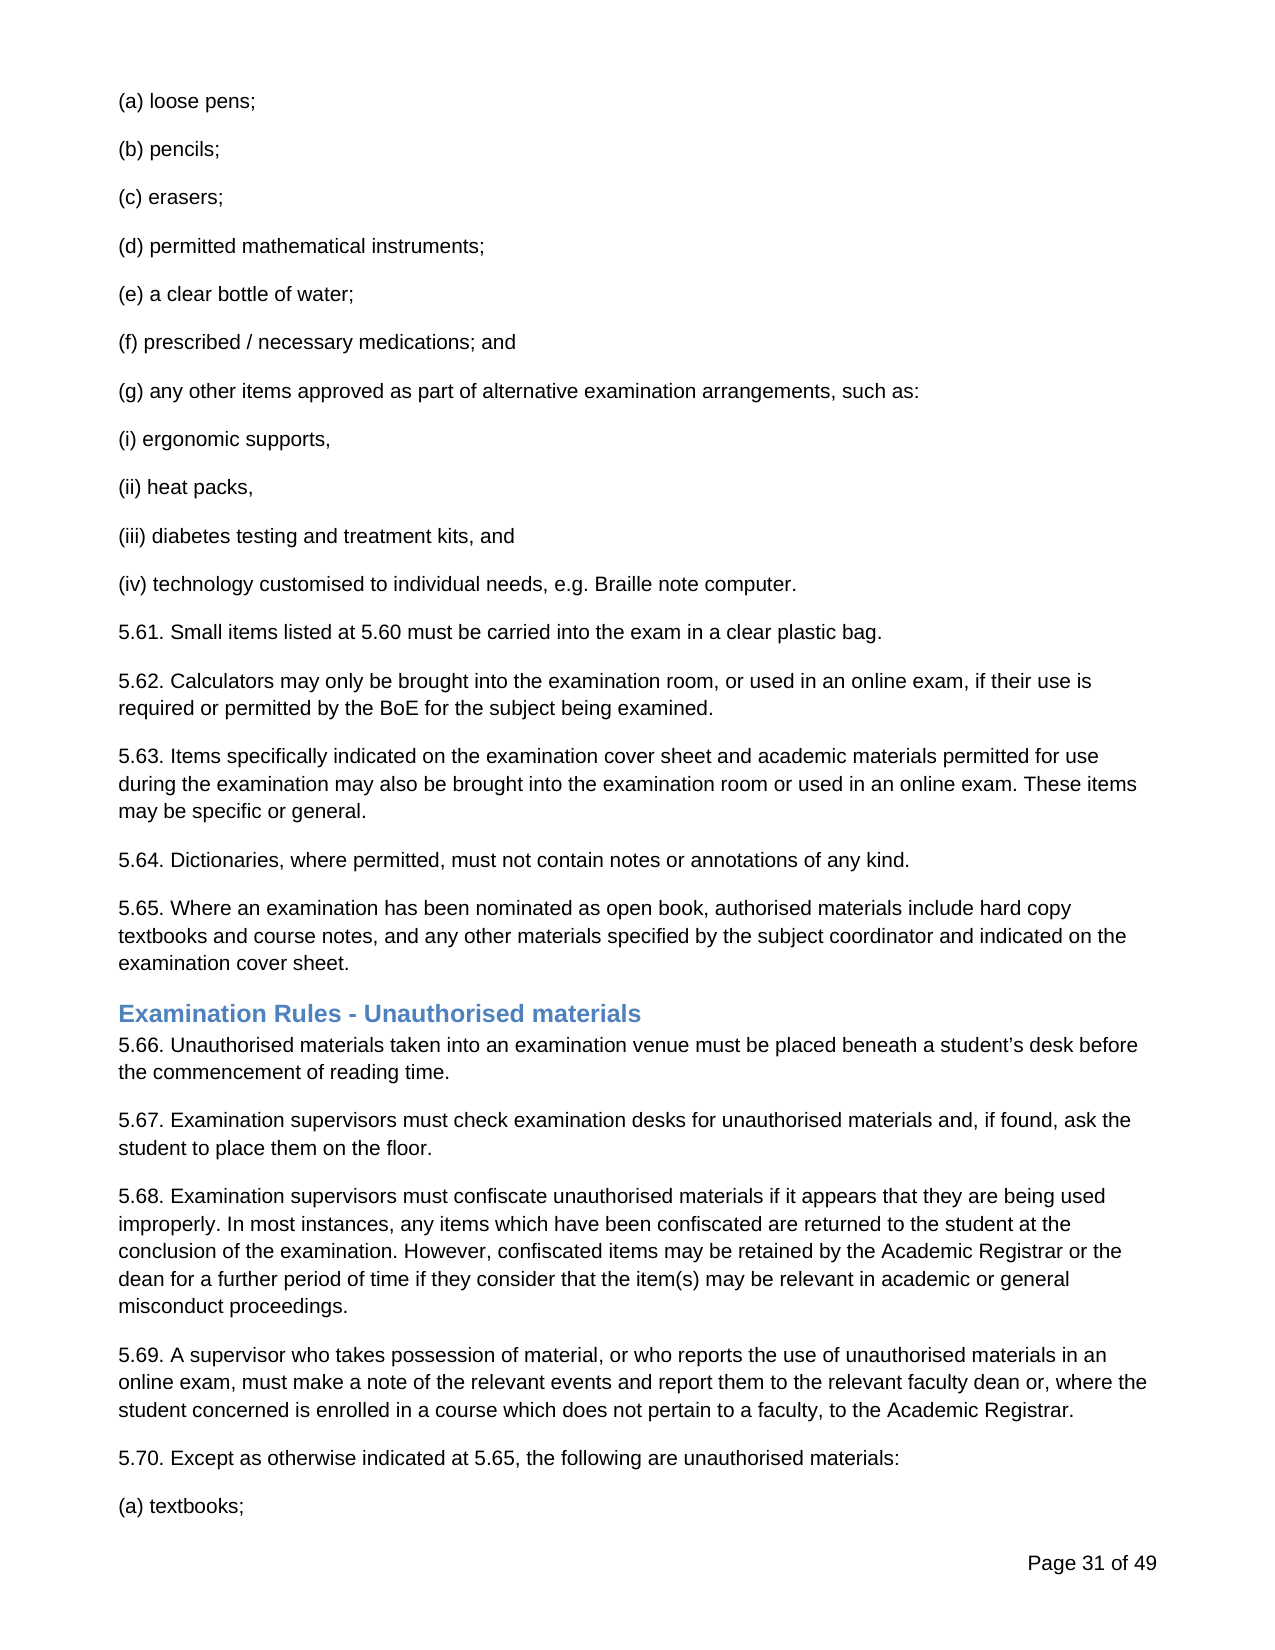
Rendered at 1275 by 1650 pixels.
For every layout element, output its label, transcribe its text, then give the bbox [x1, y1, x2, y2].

text (f) prescribed / necessary medications; and [118, 330, 1157, 354]
text 5.62. Calculators may only be brought into the examination room, or used in an online exam, if their use is required or permitted by the BoE for the subject being examined. [118, 668, 1157, 720]
text 5.68. Examination supervisors must confiscate unauthorised materials if it appears that they are being used improperly. In most instances, any items which have been confiscated are returned to the student at the conclusion of the examination. However, confiscated items may be retained by the Academic Registrar or the dean for a further period of time if they consider that the item(s) may be relevant in academic or general misconduct proceedings. [118, 1184, 1157, 1318]
text (ii) heat packs, [118, 475, 1157, 499]
text (g) any other items approved as part of alternative examination arrangements, such as: [118, 378, 1157, 402]
text (i) ergonomic supports, [118, 427, 1157, 451]
text (iii) diabetes testing and treatment kits, and [118, 523, 1157, 547]
text 5.65. Where an examination has been nominated as open book, authorised materials include hard copy textbooks and course notes, and any other materials specified by the subject coordinator and indicated on the examination cover sheet. [118, 896, 1157, 975]
text (d) permitted mathematical instruments; [118, 233, 1157, 257]
text 5.63. Items specifically indicated on the examination cover sheet and academic materials permitted for use during the examination may also be brought into the examination room or used in an online exam. These items may be specific or general. [118, 744, 1157, 823]
subtitle Examination Rules - Unauthorised materials [118, 999, 1157, 1028]
text 5.64. Dictionaries, where permitted, must not contain notes or annotations of any kind. [118, 848, 1157, 872]
text (a) loose pens; [118, 88, 1157, 112]
text 5.61. Small items listed at 5.60 must be carried into the exam in a clear plastic bag. [118, 620, 1157, 644]
text (c) erasers; [118, 185, 1157, 209]
text 5.66. Unauthorised materials taken into an examination venue must be placed beneath a student’s desk before the commencement of reading time. [118, 1032, 1157, 1084]
text (iv) technology customised to individual needs, e.g. Braille note computer. [118, 572, 1157, 596]
text (b) pencils; [118, 137, 1157, 161]
text 5.70. Except as otherwise indicated at 5.65, the following are unauthorised materials: [118, 1446, 1157, 1470]
text 5.69. A supervisor who takes possession of material, or who reports the use of unauthorised materials in an online exam, must make a note of the relevant events and report them to the relevant faculty dean or, where the student concerned is enrolled in a course which does not pertain to a faculty, to the Academic Registrar. [118, 1342, 1157, 1421]
text (e) a clear bottle of water; [118, 282, 1157, 306]
text 5.67. Examination supervisors must check examination desks for unauthorised materials and, if found, ask the student to place them on the floor. [118, 1108, 1157, 1160]
text (a) textbooks; [118, 1494, 1157, 1518]
